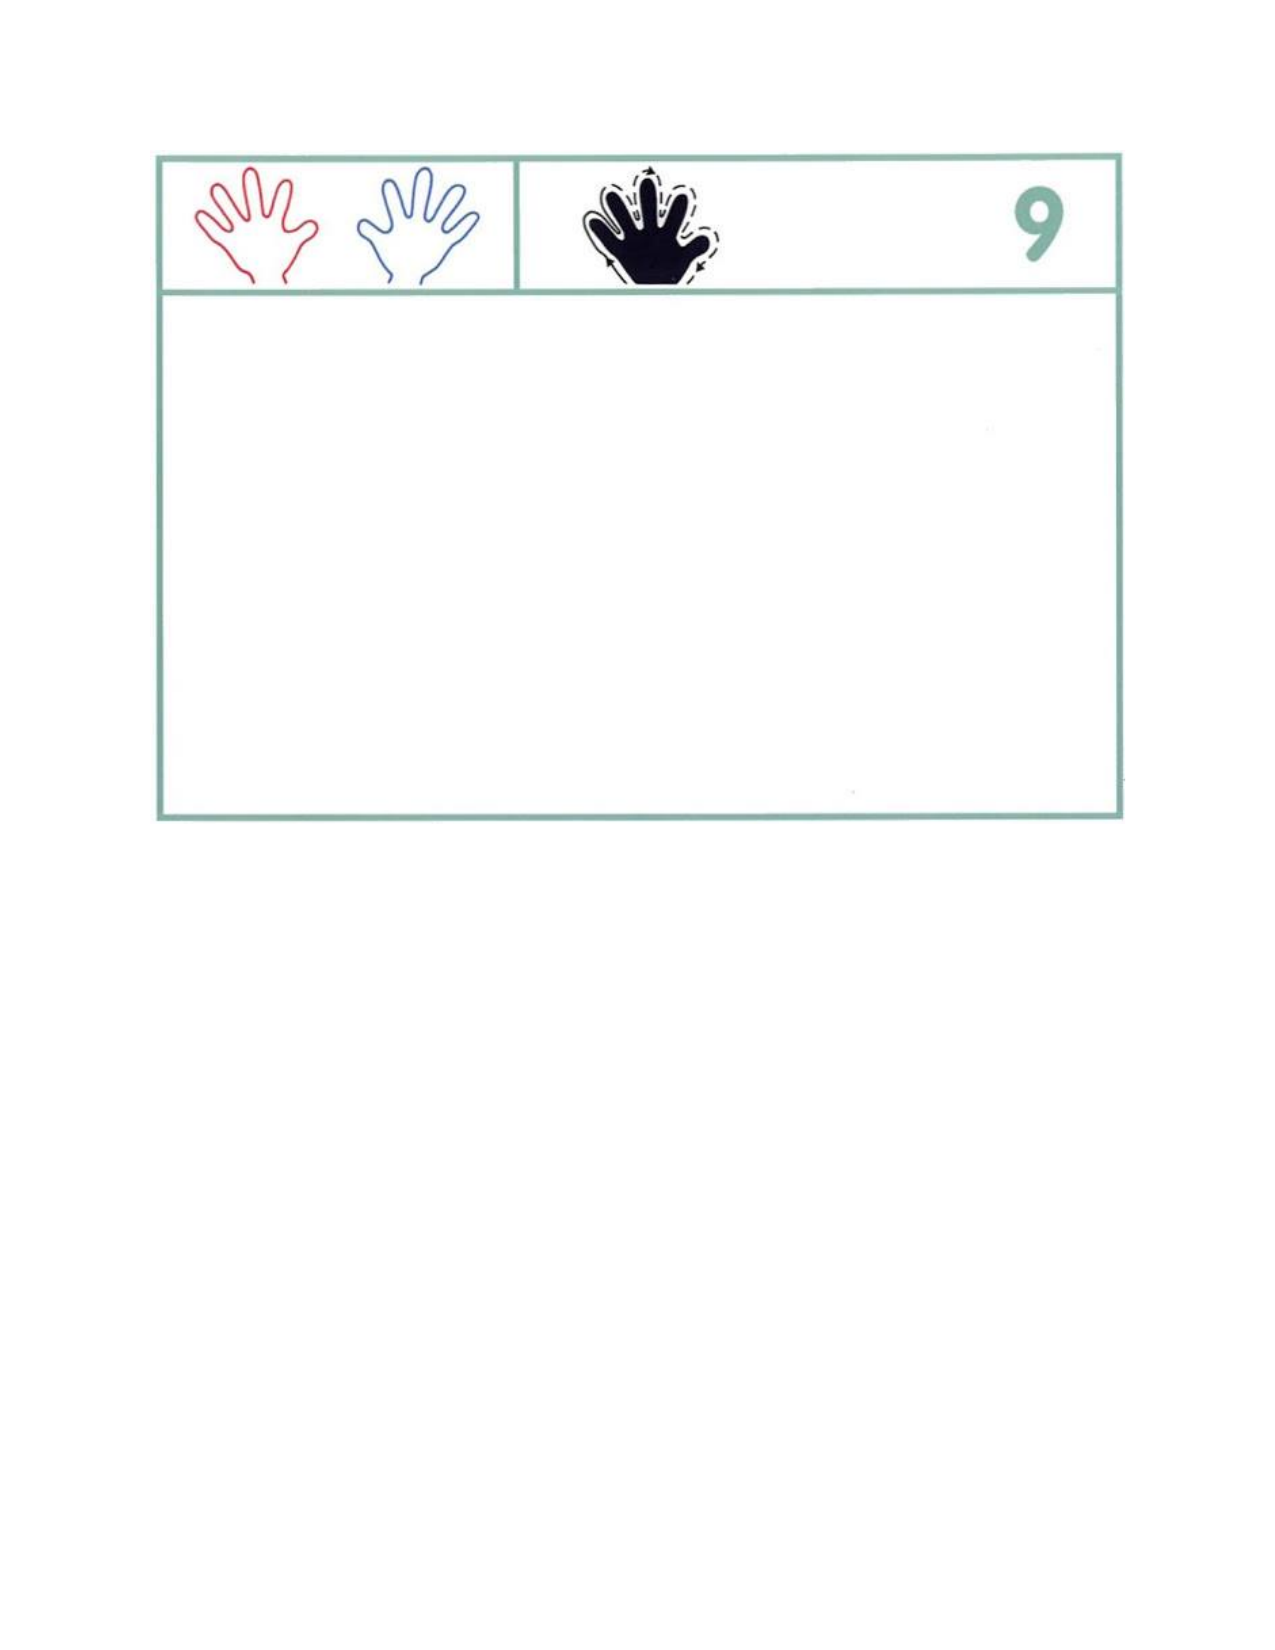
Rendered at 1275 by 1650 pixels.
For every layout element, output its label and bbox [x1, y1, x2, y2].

picture [150, 150, 1125, 824]
